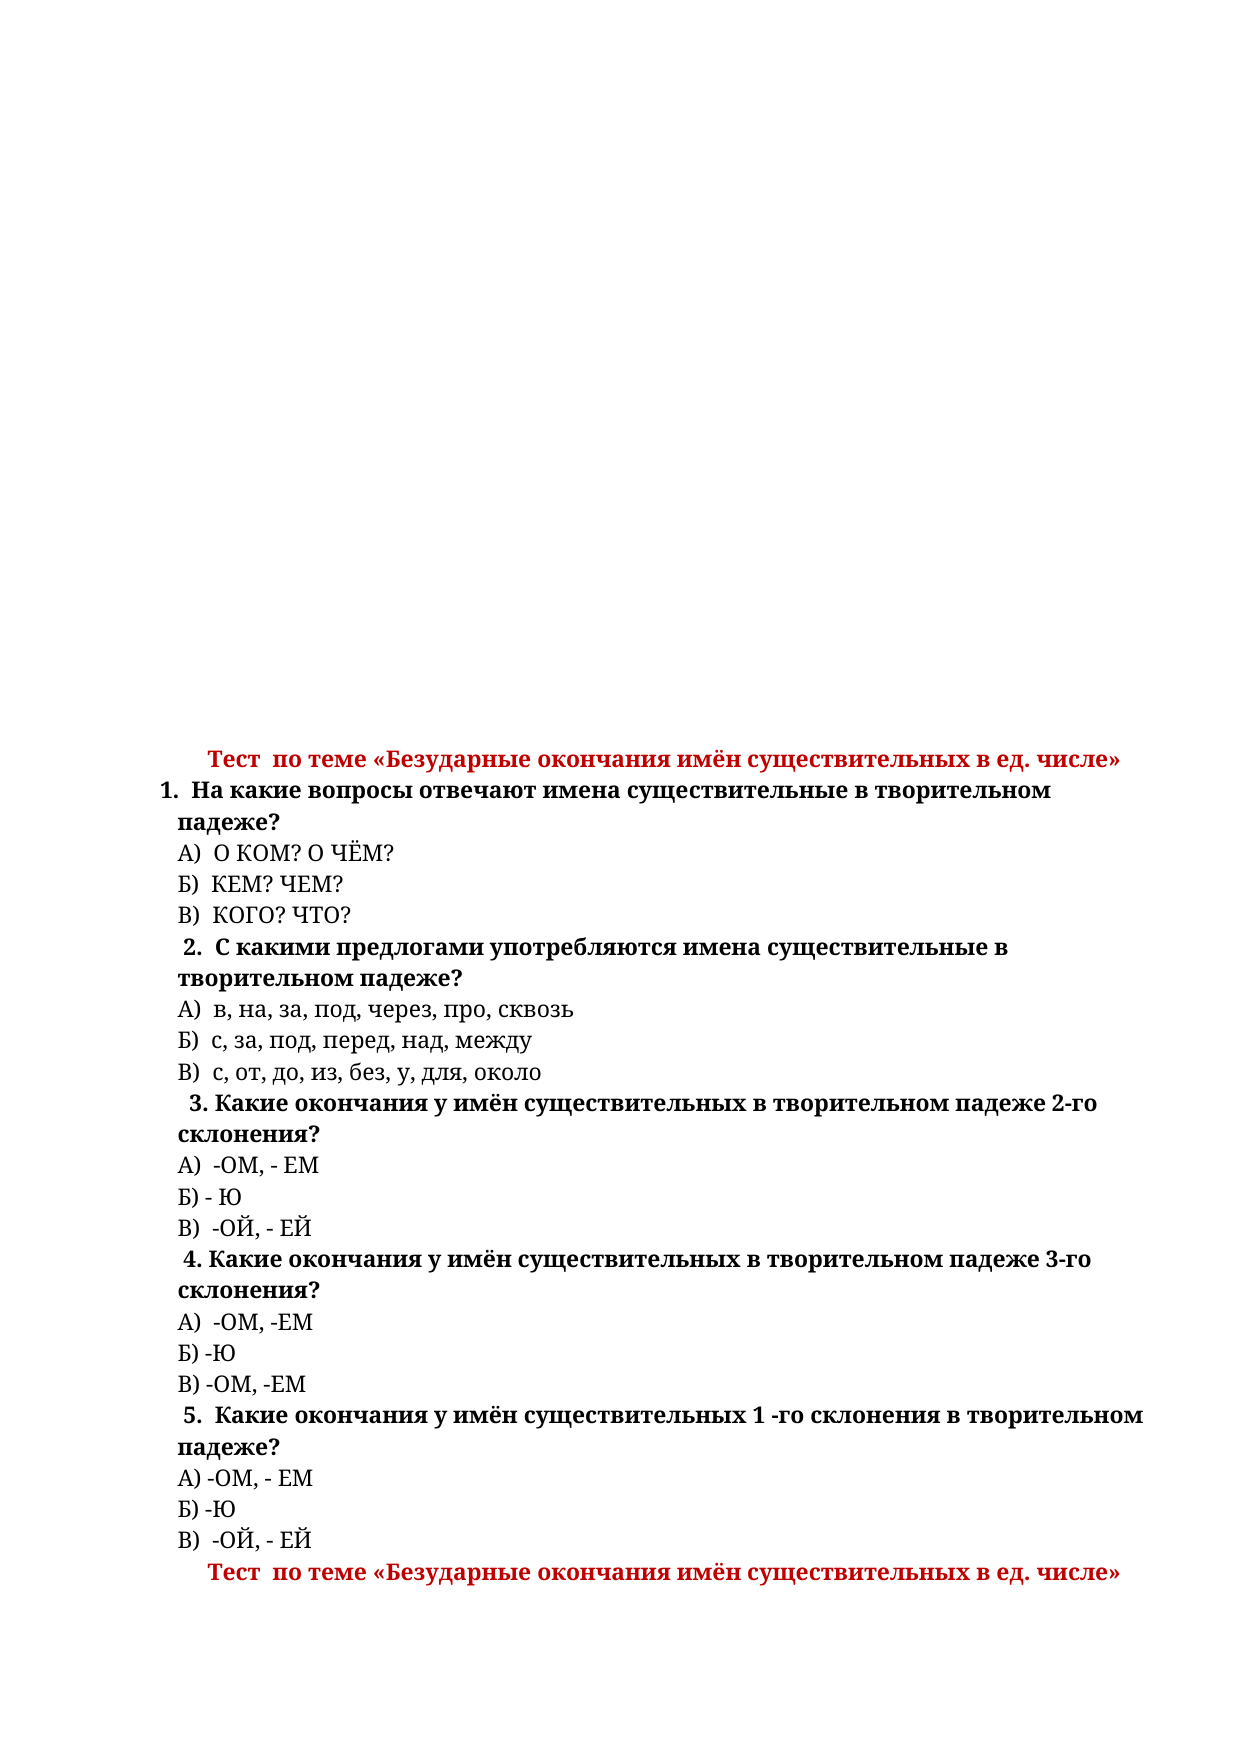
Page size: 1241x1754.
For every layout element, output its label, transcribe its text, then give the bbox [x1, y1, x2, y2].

text B) -ОМ, -ЕМ [177, 1368, 1152, 1399]
text A) -ОМ, -ЕМ [177, 1306, 1152, 1337]
text 2. С какими предлогами употребляются имена существительные в творительном падеже? [177, 931, 1152, 993]
text Б) - Ю [177, 1181, 1152, 1212]
text B) КОГО? ЧТО? [177, 899, 1152, 931]
text A) -ОМ, - ЕМ [177, 1149, 1152, 1181]
text A) -ОМ, - ЕМ [177, 1462, 1152, 1493]
text Б) с, за, под, перед, над, между [177, 1024, 1152, 1056]
text Тест по теме «Безударные окончания имён существительных в ед. числе» [177, 743, 1152, 774]
text 3. Какие окончания у имён существительных в творительном падеже 2-го склонения? [177, 1087, 1152, 1149]
text B) -ОЙ, - ЕЙ [177, 1212, 1152, 1243]
text A) в, на, за, под, через, про, сквозь [177, 993, 1152, 1024]
text A) О КОМ? О ЧЁМ? [177, 837, 1152, 868]
text 4. Какие окончания у имён существительных в творительном падеже 3-го склонения? [177, 1243, 1152, 1306]
text Б) КЕМ? ЧЕМ? [177, 868, 1152, 899]
text Б) -Ю [177, 1337, 1152, 1368]
text B) -ОЙ, - ЕЙ [177, 1524, 1152, 1556]
text Б) -Ю [177, 1493, 1152, 1524]
text B) с, от, до, из, без, у, для, около [177, 1056, 1152, 1087]
text Тест по теме «Безударные окончания имён существительных в ед. числе» [177, 1556, 1152, 1587]
text 5. Какие окончания у имён существительных 1 -го склонения в творительном падеже? [177, 1399, 1152, 1462]
text 1. На какие вопросы отвечают имена существительные в творительном падеже? [118, 774, 1152, 837]
